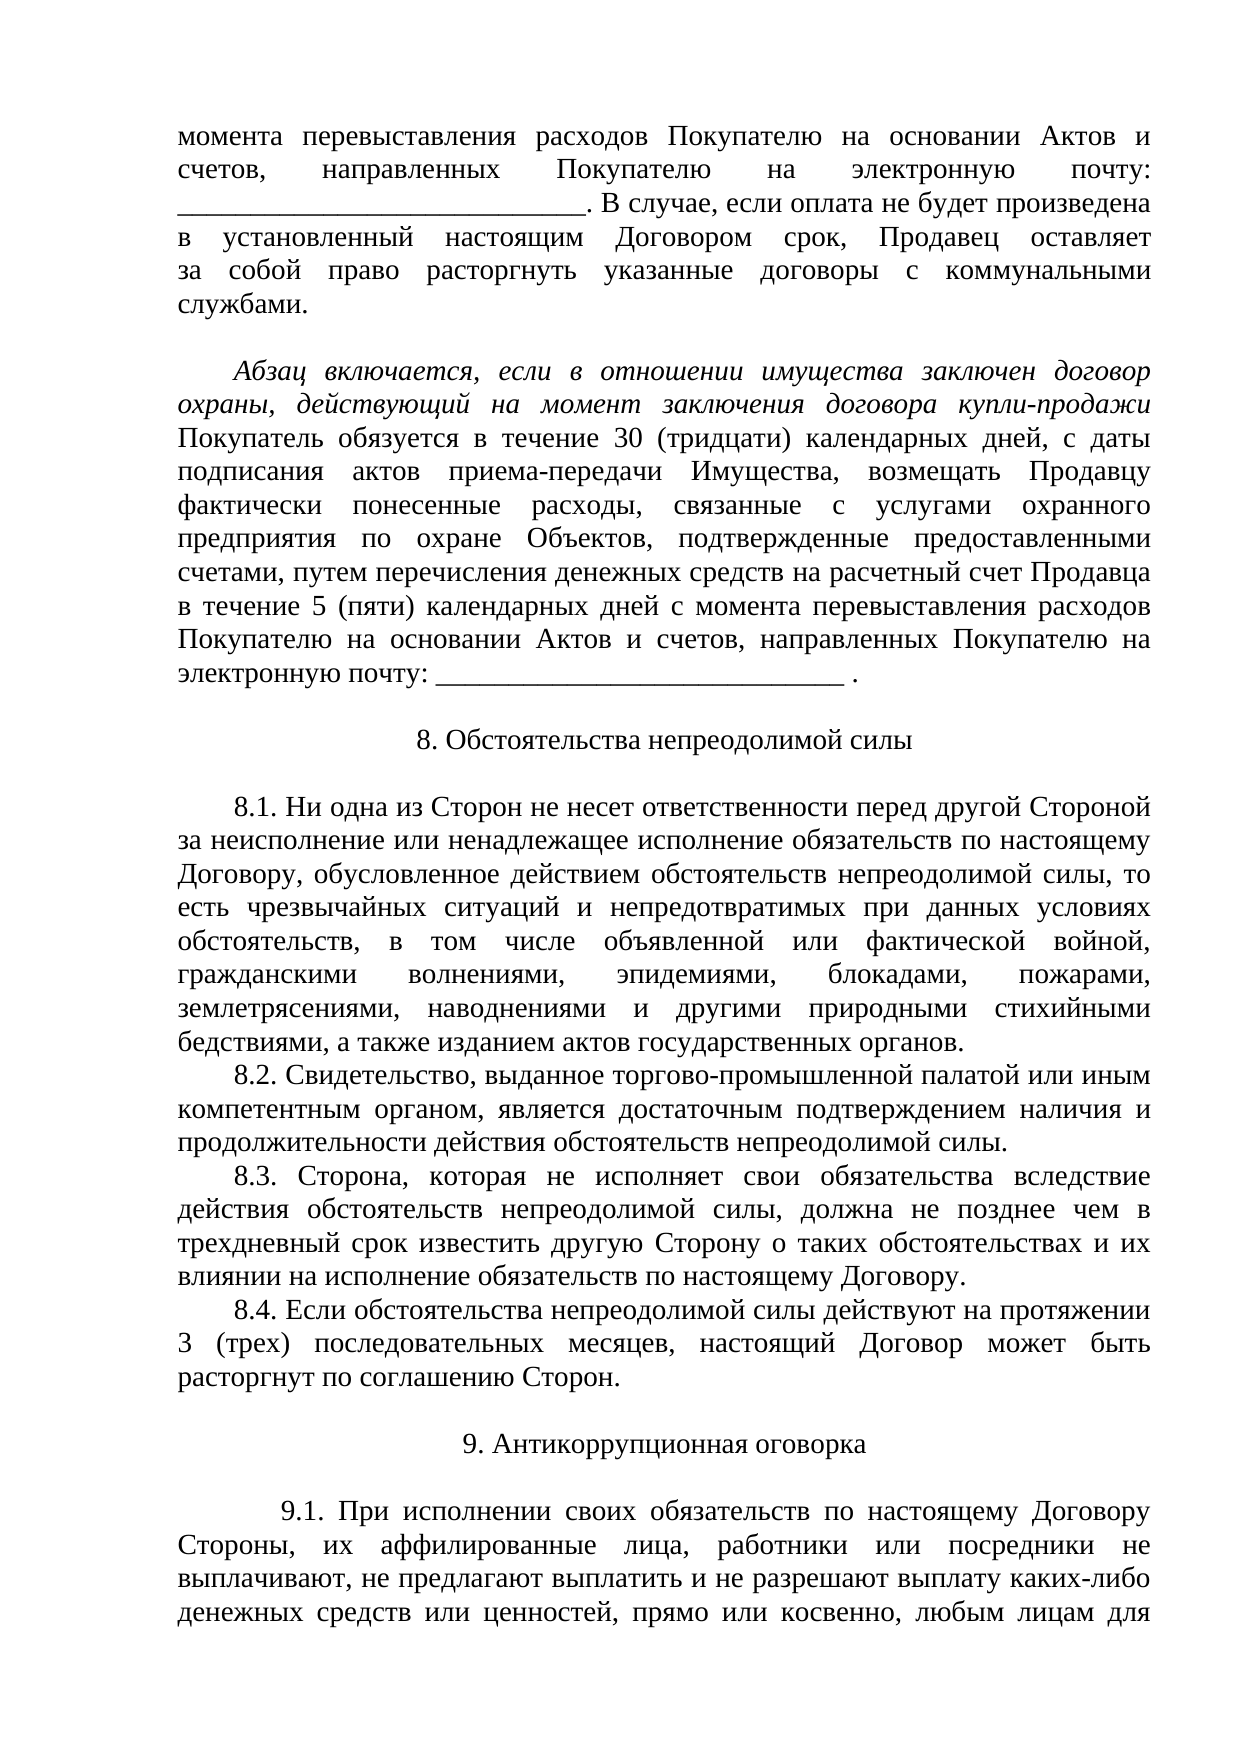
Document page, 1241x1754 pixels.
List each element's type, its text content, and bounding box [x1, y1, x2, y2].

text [177, 118, 1152, 319]
text 8.2. Свидетельство, выданное торгово-промышленной палатой или иным компетентным органом, является достаточным подтверждением наличия и продолжительности действия обстоятельств непреодолимой силы. [177, 1057, 1152, 1158]
text 9. Антикоррупционная оговорка [177, 1426, 1152, 1460]
text 8.4. Если обстоятельства непреодолимой силы действуют на протяжении 3 (трех) последовательных месяцев, настоящий Договор может быть расторгнут по соглашению Сторон. [177, 1292, 1152, 1393]
text 8. Обстоятельства непреодолимой силы [177, 722, 1152, 755]
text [177, 1493, 1152, 1627]
text 8.1. Ни одна из Сторон не несет ответственности перед другой Стороной за неисполнение или ненадлежащее исполнение обязательств по настоящему Договору, обусловленное действием обстоятельств непреодолимой силы, то есть чрезвычайных ситуаций и непредотвратимых при данных условиях обстоятельств, в том числе объявленной или фактической войной, гражданскими волнениями, эпидемиями, блокадами, пожарами, землетрясениями, наводнениями и другими природными стихийными бедствиями, а также изданием актов государственных органов. [177, 789, 1152, 1057]
text 8.3. Сторона, которая не исполняет свои обязательства вследствие действия обстоятельств непреодолимой силы, должна не позднее чем в трехдневный срок известить другую Сторону о таких обстоятельствах и их влиянии на исполнение обязательств по настоящему Договору. [177, 1158, 1152, 1292]
text Абзац включается, если в отношении имущества заключен договор охраны, действующий на момент заключения договора купли-продажи Покупатель обязуется в течение 30 (тридцати) календарных дней, с даты подписания актов приема-передачи Имущества, возмещать Продавцу фактически понесенные расходы, связанные с услугами охранного предприятия по охране Объектов, подтвержденные предоставленными счетами, путем перечисления денежных средств на расчетный счет Продавца в течение 5 (пяти) календарных дней с момента перевыставления расходов Покупателю на основании Актов и счетов, направленных Покупателю на электронную почту: ____________________________ . [177, 353, 1152, 688]
